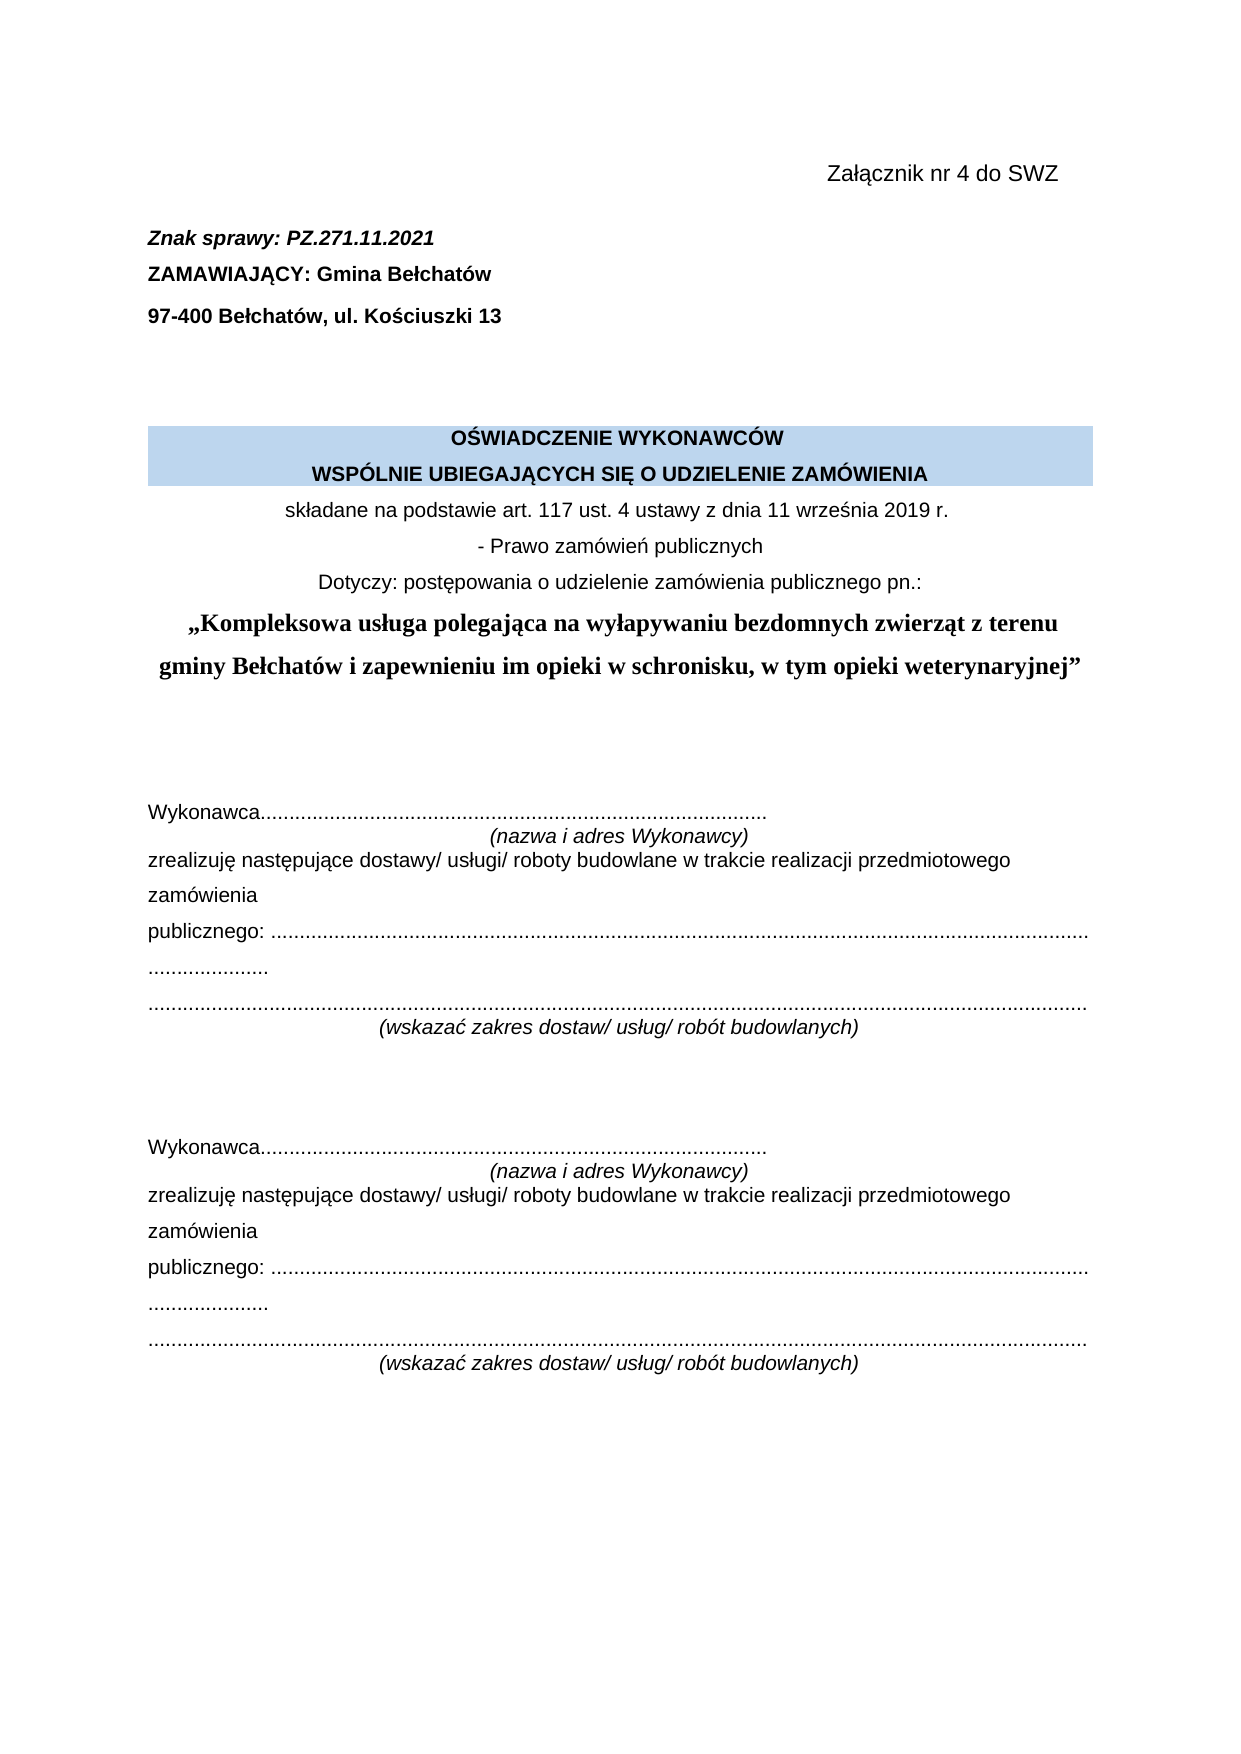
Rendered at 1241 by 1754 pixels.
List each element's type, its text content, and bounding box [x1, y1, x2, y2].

text składane na podstawie art. 117 ust. 4 ustawy z dnia 11 września 2019 r. - Prawo zamówień publicznych [148, 498, 1093, 558]
text zrealizuję następujące dostawy/ usługi/ roboty budowlane w trakcie realizacji przedmiotowego zamówienia publicznego: ................................................................................................................................................................... [148, 1183, 1093, 1314]
text Załącznik nr 4 do SWZ [827, 160, 1093, 186]
text ................................................................................................................................................................... [148, 1327, 1093, 1351]
text Znak sprawy: PZ.271.11.2021 [148, 226, 1093, 250]
text Wykonawca........................................................................................ [148, 799, 1093, 823]
text Dotyczy: postępowania o udzielenie zamówienia publicznego pn.: „Kompleksowa usługa polegająca na wyłapywaniu bezdomnych zwierząt z terenu gminy Bełchatów i zapewnieniu im opieki w schronisku, w tym opieki weterynaryjnej” [148, 570, 1093, 680]
text (nazwa i adres Wykonawcy) [148, 823, 1093, 847]
text (nazwa i adres Wykonawcy) [148, 1159, 1093, 1183]
text 97-400 Bełchatów, ul. Kościuszki 13 [148, 304, 1093, 328]
text (wskazać zakres dostaw/ usług/ robót budowlanych) [148, 1015, 1093, 1039]
text OŚWIADCZENIE WYKONAWCÓW WSPÓLNIE UBIEGAJĄCYCH SIĘ O UDZIELENIE ZAMÓWIENIA [148, 426, 1093, 486]
text ZAMAWIAJĄCY: Gmina Bełchatów [148, 262, 1093, 286]
text ................................................................................................................................................................... [148, 991, 1093, 1015]
text Wykonawca........................................................................................ [148, 1135, 1093, 1159]
text (wskazać zakres dostaw/ usług/ robót budowlanych) [148, 1351, 1093, 1374]
text zrealizuję następujące dostawy/ usługi/ roboty budowlane w trakcie realizacji przedmiotowego zamówienia publicznego: ................................................................................................................................................................... [148, 847, 1093, 979]
